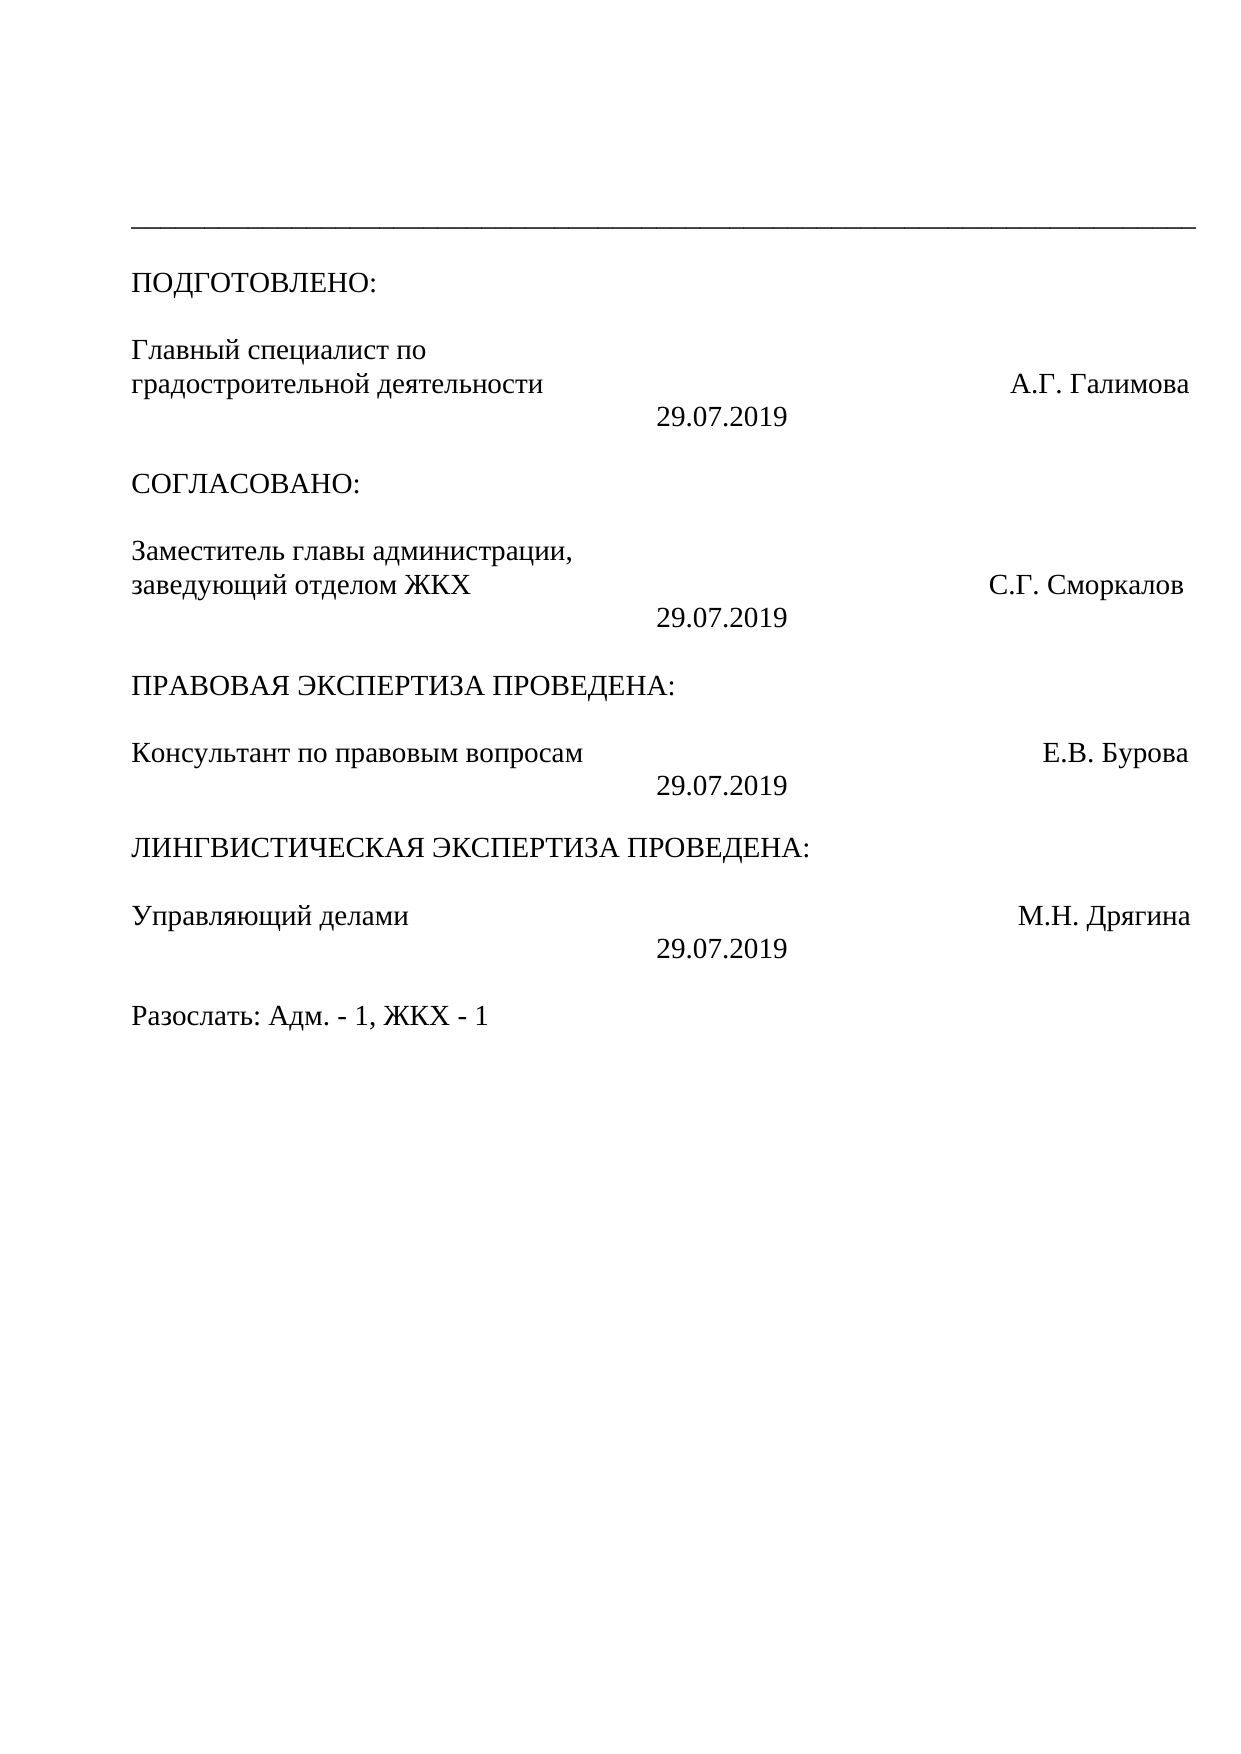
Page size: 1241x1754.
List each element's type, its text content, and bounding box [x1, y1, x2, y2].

text _________________________________________________________________________ [131, 198, 1200, 232]
text 29.07.2019 [131, 768, 1200, 802]
text Разослать: Адм. - 1, ЖКХ - 1 [131, 998, 1200, 1032]
text Консультант по правовым вопросам Е.В. Бурова [131, 735, 1200, 768]
text 29.07.2019 [131, 399, 1200, 433]
text СОГЛАСОВАНО: [131, 466, 1200, 500]
text Управляющий делами М.Н. Дрягина [131, 898, 1200, 931]
text заведующий отделом ЖКХ С.Г. Сморкалов [131, 567, 1200, 601]
text Заместитель главы администрации, [131, 533, 1200, 567]
text Главный специалист по [131, 332, 1200, 366]
text градостроительной деятельности А.Г. Галимова [131, 366, 1200, 399]
text 29.07.2019 [131, 931, 1200, 965]
text ПРАВОВАЯ ЭКСПЕРТИЗА ПРОВЕДЕНА: [131, 668, 1200, 701]
text ПОДГОТОВЛЕНО: [131, 265, 1200, 299]
text ЛИНГВИСТИЧЕСКАЯ ЭКСПЕРТИЗА ПРОВЕДЕНА: [131, 831, 1200, 864]
text 29.07.2019 [131, 601, 1200, 634]
